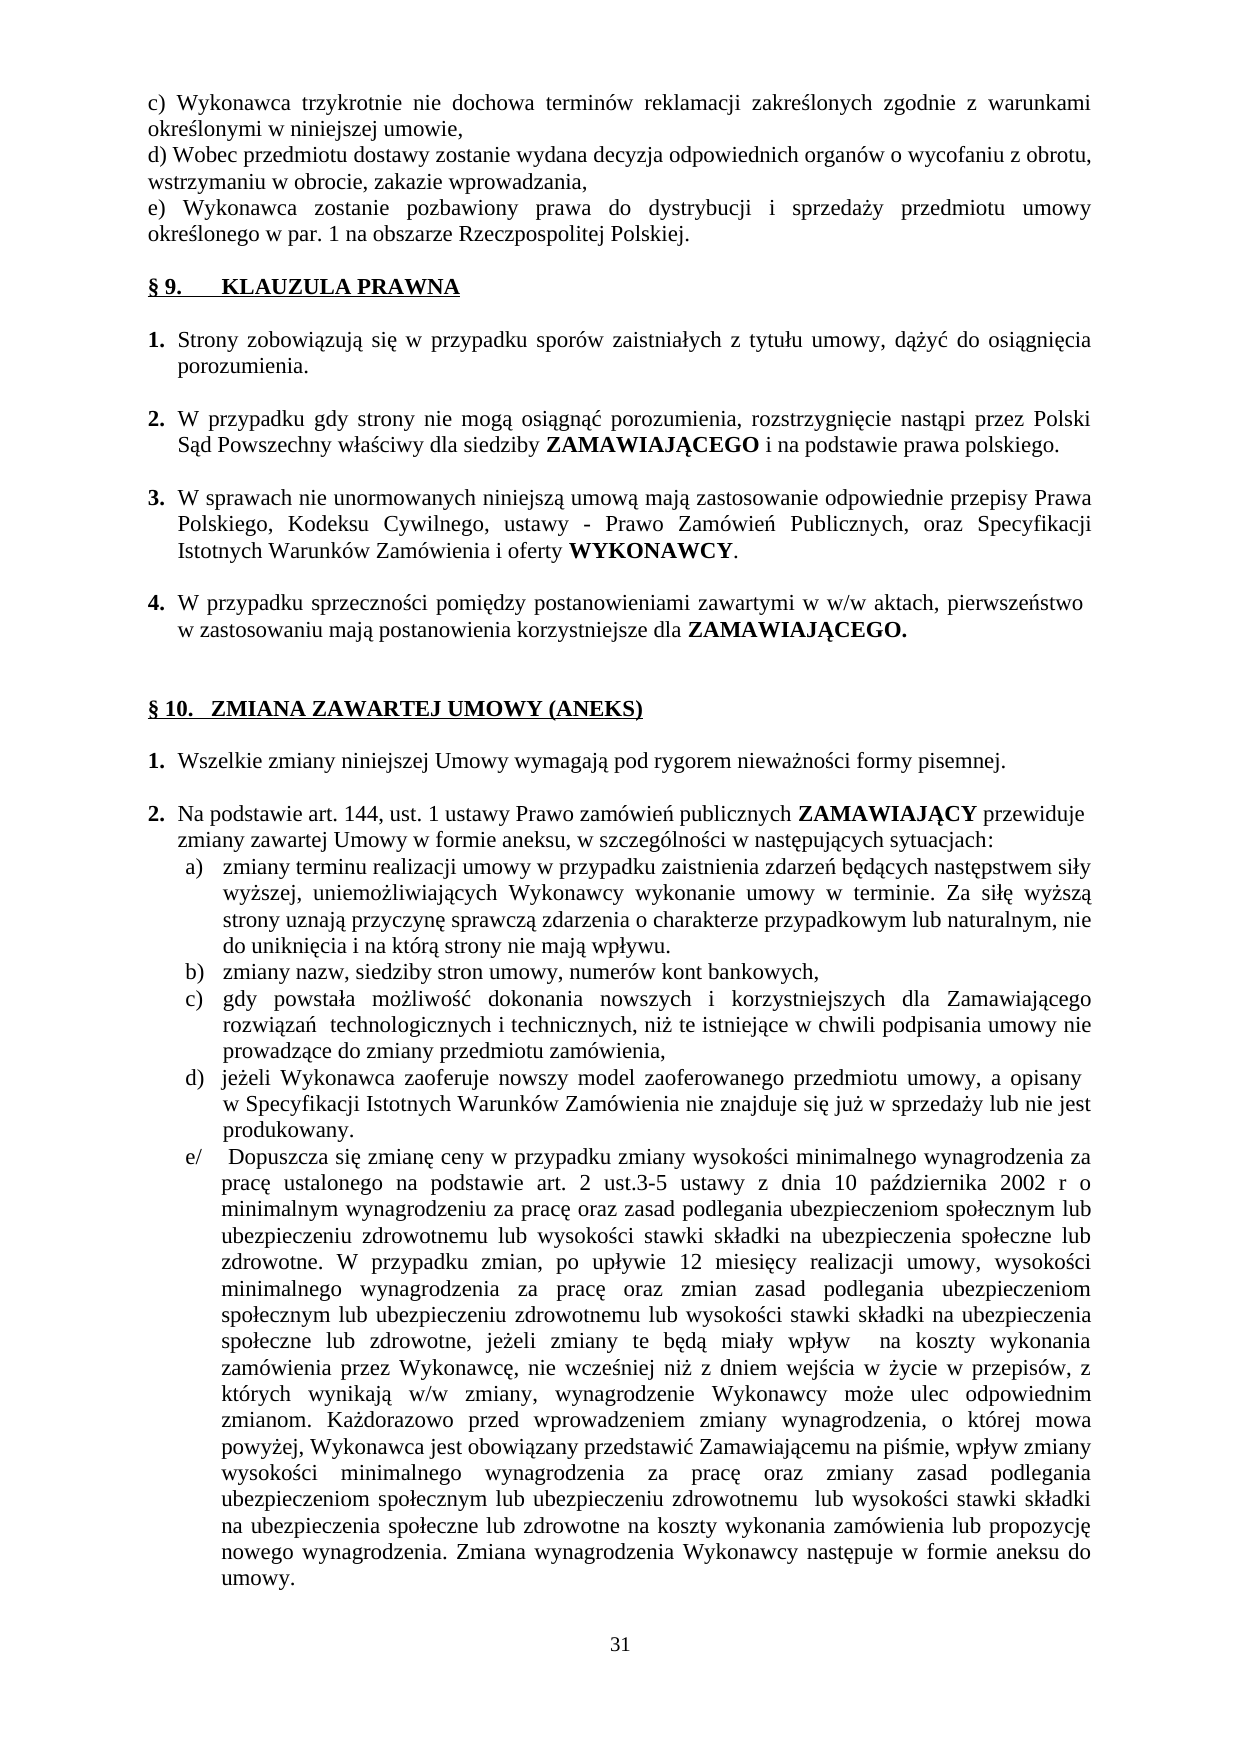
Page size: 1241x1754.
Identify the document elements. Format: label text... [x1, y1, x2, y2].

list W przypadku sprzeczności pomiędzy postanowieniami zawartymi w w/w aktach, pierwszeństwo w zastosowaniu mają postanowienia korzystniejsze dla ZAMAWIAJĄCEGO. [148, 589, 1093, 642]
list W sprawach nie unormowanych niniejszą umową mają zastosowanie odpowiednie przepisy Prawa Polskiego, Kodeksu Cywilnego, ustawy - Prawo Zamówień Publicznych, oraz Specyfikacji Istotnych Warunków Zamówienia i oferty WYKONAWCY. [148, 484, 1093, 563]
text 10. ZMIANA ZAWARTEJ UMOWY (ANEKS) [148, 695, 1093, 721]
text 2. Na podstawie art. 144, ust. 1 ustawy Prawo zamówień publicznych ZAMAWIAJĄCY przewiduje zmiany zawartej Umowy w formie aneksu, w szczególności w następujących sytuacjach: [148, 800, 1093, 853]
list zmiany nazw, siedziby stron umowy, numerów kont bankowych, [185, 958, 1093, 985]
text 9. KLAUZULA PRAWNA [148, 273, 1093, 299]
text e/ Dopuszcza się zmianę ceny w przypadku zmiany wysokości minimalnego wynagrodzenia za pracę ustalonego na podstawie art. 2 ust.3-5 ustawy z dnia 10 października 2002 r o minimalnym wynagrodzeniu za pracę oraz zasad podlegania ubezpieczeniom społecznym lub ubezpieczeniu zdrowotnemu lub wysokości stawki składki na ubezpieczenia społeczne lub zdrowotne. W przypadku zmian, po upływie 12 miesięcy realizacji umowy, wysokości minimalnego wynagrodzenia za pracę oraz zmian zasad podlegania ubezpieczeniom społecznym lub ubezpieczeniu zdrowotnemu lub wysokości stawki składki na ubezpieczenia społeczne lub zdrowotne, jeżeli zmiany te będą miały wpływ na koszty wykonania zamówienia przez Wykonawcę, nie wcześniej niż z dniem wejścia w życie w przepisów, z których wynikają w/w zmiany, wynagrodzenie Wykonawcy może ulec odpowiednim zmianom. Każdorazowo przed wprowadzeniem zmiany wynagrodzenia, o której mowa powyżej, Wykonawca jest obowiązany przedstawić Zamawiającemu na piśmie, wpływ zmiany wysokości minimalnego wynagrodzenia za pracę oraz zmiany zasad podlegania ubezpieczeniom społecznym lub ubezpieczeniu zdrowotnemu lub wysokości stawki składki na ubezpieczenia społeczne lub zdrowotne na koszty wykonania zamówienia lub propozycję nowego wynagrodzenia. Zmiana wynagrodzenia Wykonawcy następuje w formie aneksu do umowy. [185, 1143, 1093, 1591]
list Strony zobowiązują się w przypadku sporów zaistniałych z tytułu umowy, dążyć do osiągnięcia porozumienia. [148, 326, 1093, 378]
list zmiany terminu realizacji umowy w przypadku zaistnienia zdarzeń będących następstwem siły wyższej, uniemożliwiających Wykonawcy wykonanie umowy w terminie. Za siłę wyższą strony uznają przyczynę sprawczą zdarzenia o charakterze przypadkowym lub naturalnym, nie do uniknięcia i na którą strony nie mają wpływu. [185, 853, 1093, 958]
list gdy powstała możliwość dokonania nowszych i korzystniejszych dla Zamawiającego rozwiązań technologicznych i technicznych, niż te istniejące w chwili podpisania umowy nie prowadzące do zmiany przedmiotu zamówienia, [185, 985, 1093, 1064]
list W przypadku gdy strony nie mogą osiągnąć porozumienia, rozstrzygnięcie nastąpi przez Polski Sąd Powszechny właściwy dla siedziby ZAMAWIAJĄCEGO i na podstawie prawa polskiego. [148, 405, 1093, 458]
text 1. Wszelkie zmiany niniejszej Umowy wymagają pod rygorem nieważności formy pisemnej. [148, 747, 1093, 774]
text c) Wykonawca trzykrotnie nie dochowa terminów reklamacji zakreślonych zgodnie z warunkami określonymi w niniejszej umowie, [148, 89, 1093, 141]
text d) Wobec przedmiotu dostawy zostanie wydana decyzja odpowiednich organów o wycofaniu z obrotu, wstrzymaniu w obrocie, zakazie wprowadzania, [148, 141, 1093, 194]
text e) Wykonawca zostanie pozbawiony prawa do dystrybucji i sprzedaży przedmiotu umowy określonego w par. 1 na obszarze Rzeczpospolitej Polskiej. [148, 194, 1093, 247]
list jeżeli Wykonawca zaoferuje nowszy model zaoferowanego przedmiotu umowy, a opisany w Specyfikacji Istotnych Warunków Zamówienia nie znajduje się już w sprzedaży lub nie jest produkowany. [185, 1064, 1093, 1143]
